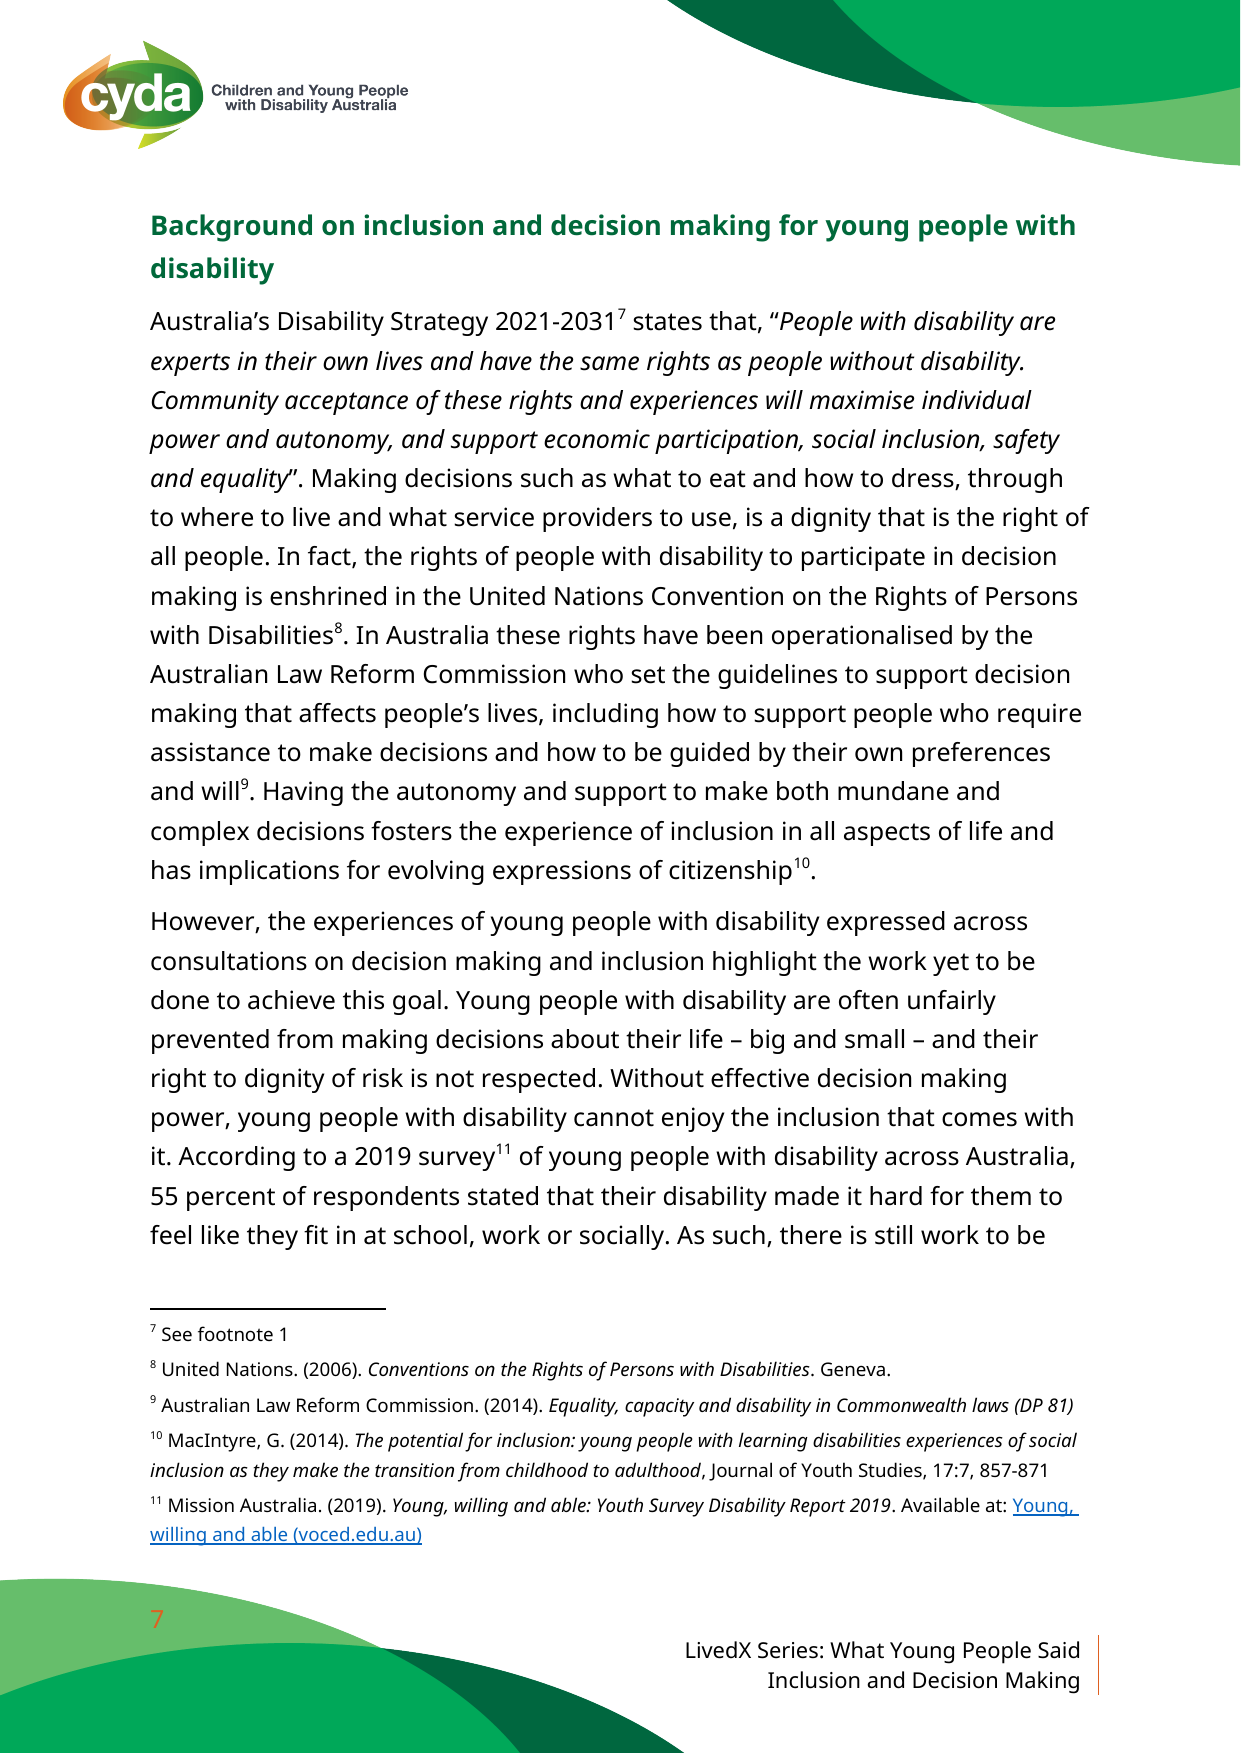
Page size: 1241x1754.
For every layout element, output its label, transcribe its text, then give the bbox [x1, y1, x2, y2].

subtitle Background on inclusion and decision making for young people with disability [150, 207, 1090, 286]
picture [0, 0, 1241, 1753]
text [150, 904, 1090, 1251]
text Australia’s Disability Strategy 2021-2031 states that, “People with disability are experts in their own lives and have the same rights as people without disability. Community acceptance of these rights and experiences will maximise individual power and autonomy, and support economic participation, social inclusion, safety and equality”. Making decisions such as what to eat and how to dress, through to where to live and what service providers to use, is a dignity that is the right of all people. In fact, the rights of people with disability to participate in decision making is enshrined in the United Nations Convention on the Rights of Persons with Disabilities. In Australia these rights have been operationalised by the Australian Law Reform Commission who set the guidelines to support decision making that affects people’s lives, including how to support people who require assistance to make decisions and how to be guided by their own preferences and will. Having the autonomy and support to make both mundane and complex decisions fosters the experience of inclusion in all aspects of life and has implications for evolving expressions of citizenship. [150, 304, 1090, 886]
